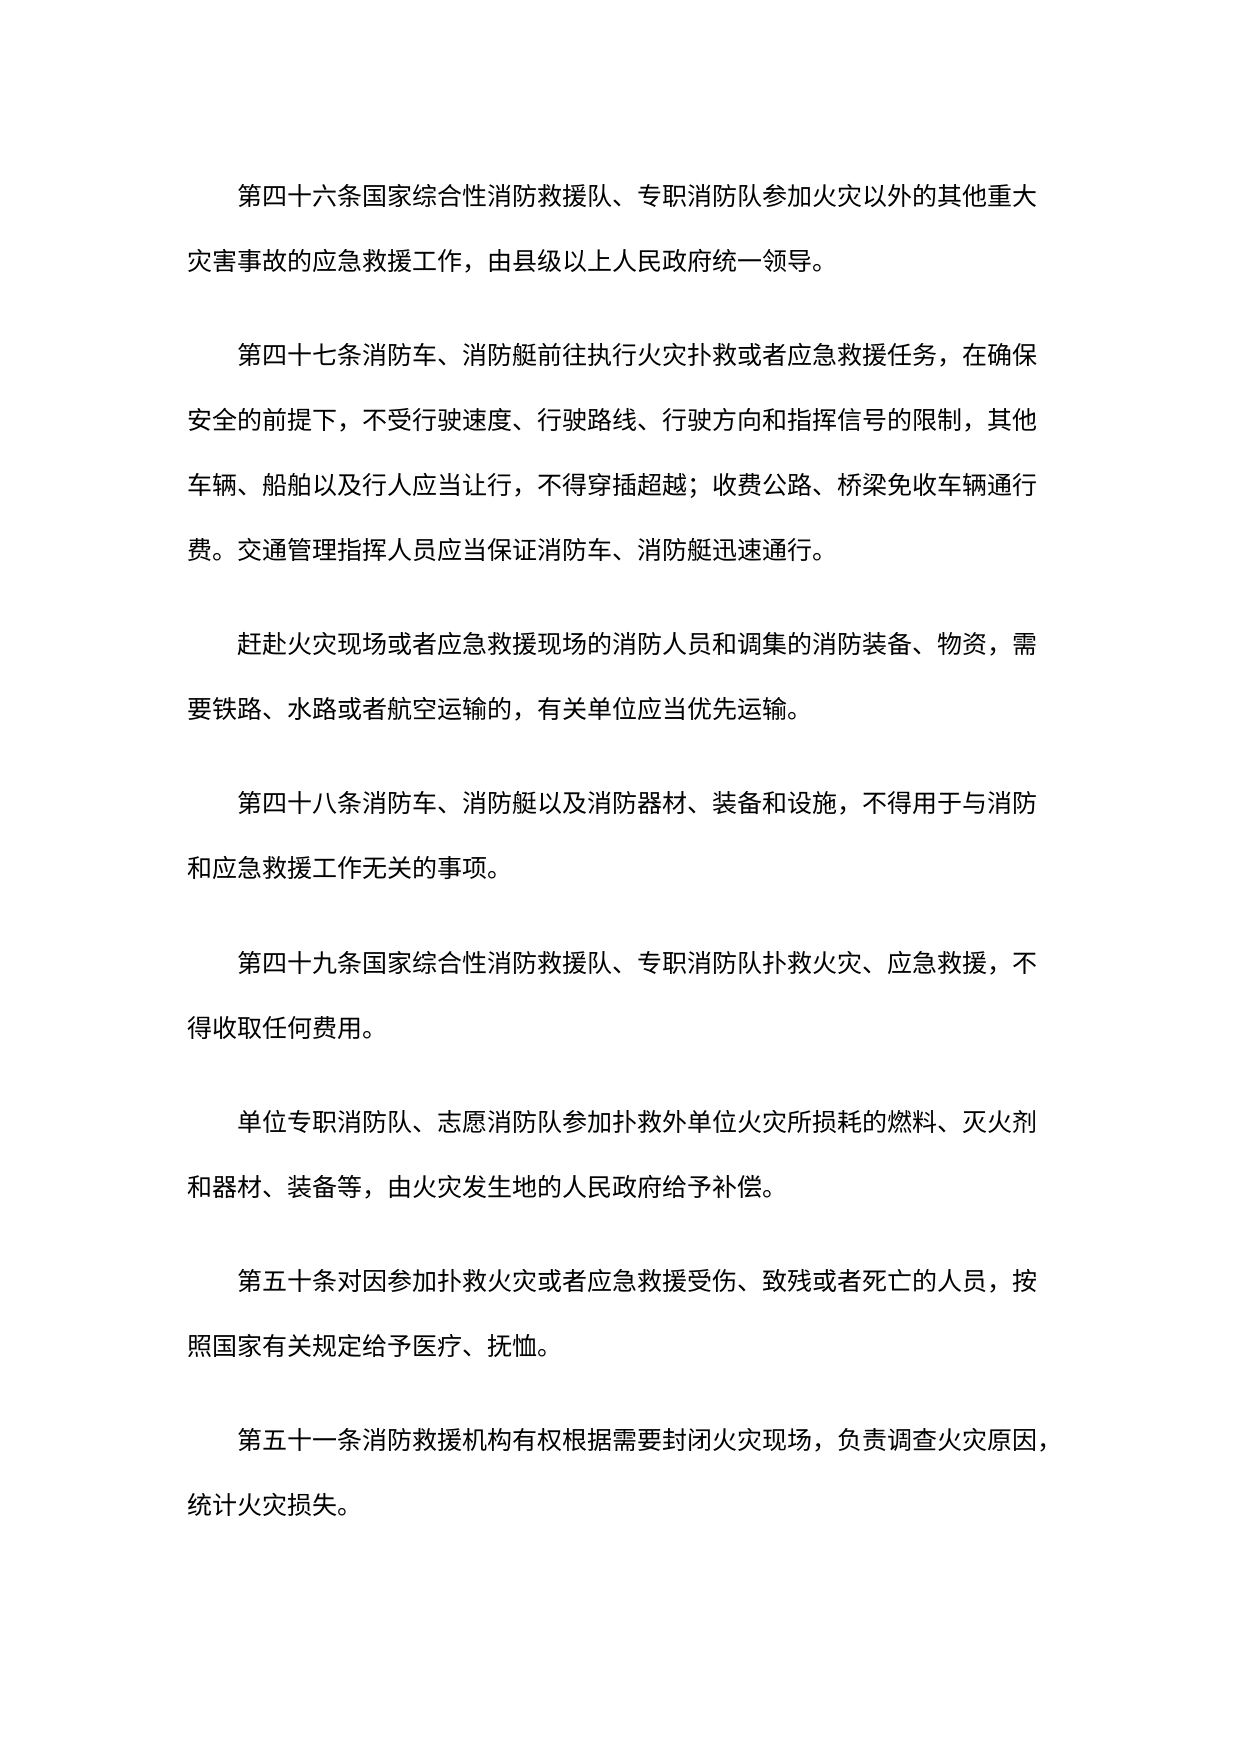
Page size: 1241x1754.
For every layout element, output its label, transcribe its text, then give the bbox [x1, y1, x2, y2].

text 第五十一条消防救援机构有权根据需要封闭火灾现场，负责调查火灾原因，统计火灾损失。 [187, 1406, 1053, 1536]
text 第四十六条国家综合性消防救援队、专职消防队参加火灾以外的其他重大灾害事故的应急救援工作，由县级以上人民政府统一领导。 [187, 162, 1053, 292]
text 赶赴火灾现场或者应急救援现场的消防人员和调集的消防装备、物资，需要铁路、水路或者航空运输的，有关单位应当优先运输。 [187, 610, 1053, 740]
text 第四十七条消防车、消防艇前往执行火灾扑救或者应急救援任务，在确保安全的前提下，不受行驶速度、行驶路线、行驶方向和指挥信号的限制，其他车辆、船舶以及行人应当让行，不得穿插超越；收费公路、桥梁免收车辆通行费。交通管理指挥人员应当保证消防车、消防艇迅速通行。 [187, 321, 1053, 581]
text 第四十九条国家综合性消防救援队、专职消防队扑救火灾、应急救援，不得收取任何费用。 [187, 929, 1053, 1059]
text 单位专职消防队、志愿消防队参加扑救外单位火灾所损耗的燃料、灭火剂和器材、装备等，由火灾发生地的人民政府给予补偿。 [187, 1088, 1053, 1218]
text 第四十八条消防车、消防艇以及消防器材、装备和设施，不得用于与消防和应急救援工作无关的事项。 [187, 769, 1053, 899]
text 第五十条对因参加扑救火灾或者应急救援受伤、致残或者死亡的人员，按照国家有关规定给予医疗、抚恤。 [187, 1247, 1053, 1377]
